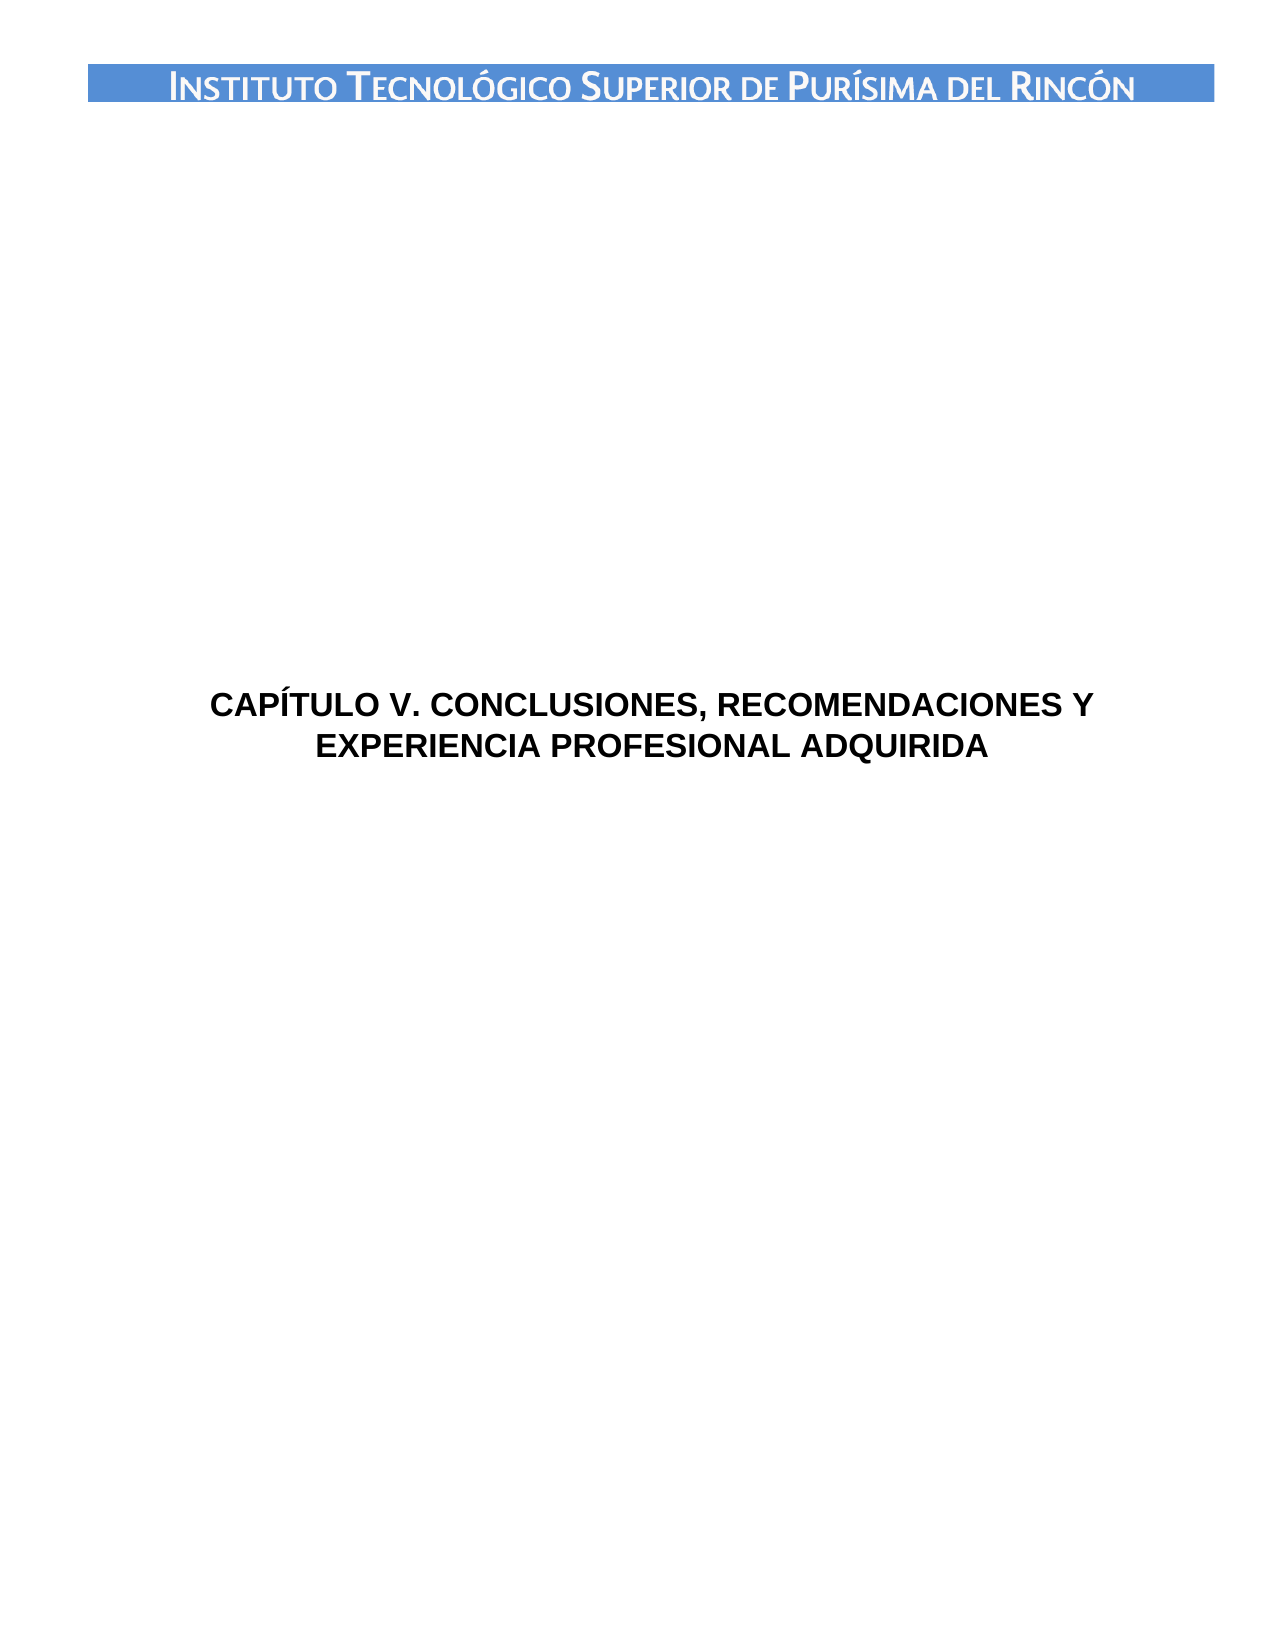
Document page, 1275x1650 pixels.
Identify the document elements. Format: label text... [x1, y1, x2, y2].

picture [86, 64, 1214, 107]
text CAPÍTULO V. CONCLUSIONES, RECOMENDACIONES Y EXPERIENCIA PROFESIONAL ADQUIRIDA [177, 685, 1127, 764]
